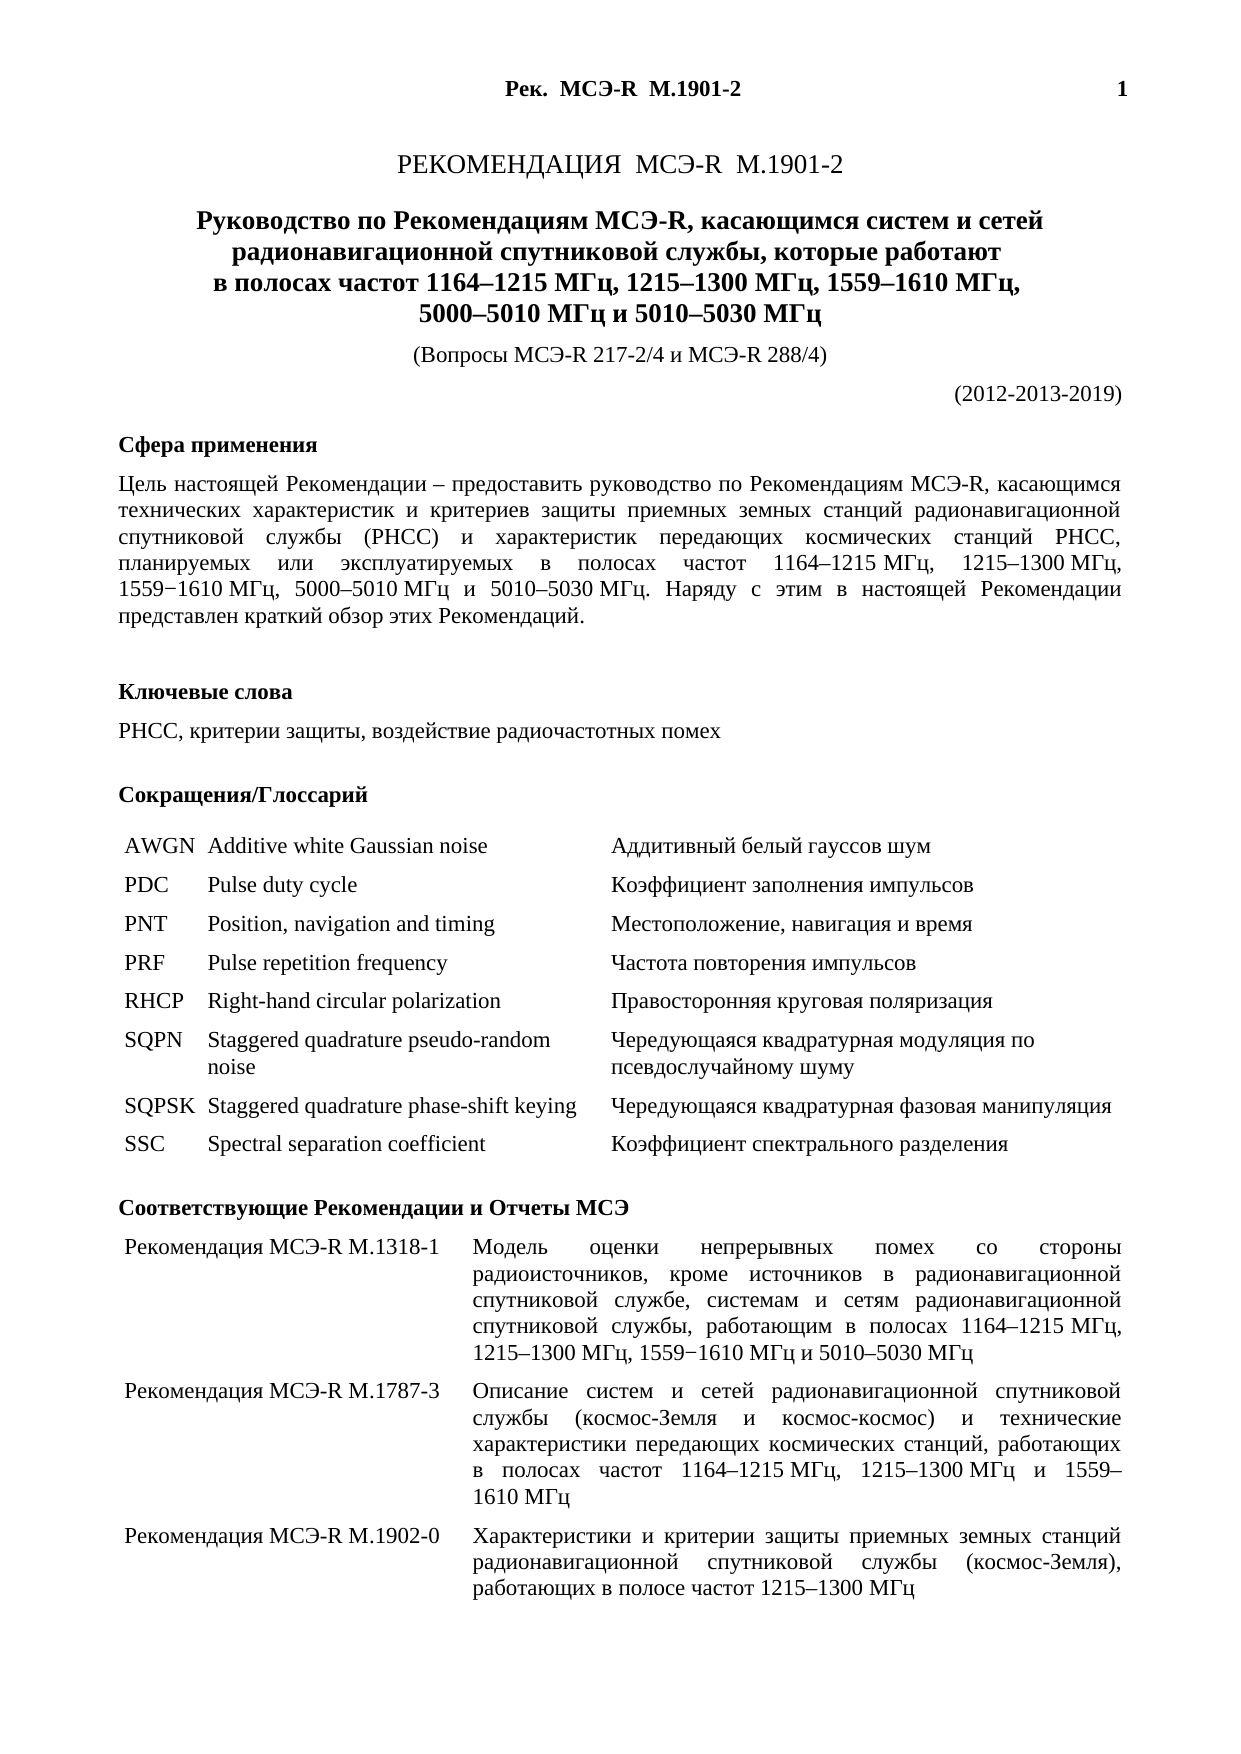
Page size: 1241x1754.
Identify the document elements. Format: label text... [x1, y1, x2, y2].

text РНСС, критерии защиты, воздействие радиочастотных помех [118, 717, 1122, 743]
table_header Аддитивный белый гауссов шум [605, 820, 1121, 858]
table_cell Правосторонняя круговая поляризация [605, 975, 1121, 1014]
table_cell Position, navigation and timing [201, 898, 605, 936]
table_cell Staggered quadrature phase-shift keying [201, 1079, 605, 1118]
text РЕКОМЕНДАЦИЯ МСЭ-R M.1901-2 [118, 148, 1122, 179]
table_header Additive white Gaussian noise [201, 820, 605, 858]
table_cell RHCP [118, 975, 201, 1014]
table_cell PDC [118, 859, 201, 897]
text (2012-2013-2019) [118, 380, 1122, 406]
table_cell SQPN [118, 1014, 201, 1079]
table_cell SSC [118, 1118, 201, 1157]
text Рекомендация МСЭ-R M.1318-1 Модель оценки непрерывных помех со стороны радиоисточников, кроме источников в радионавигационной спутниковой службе, системам и сетям радионавигационной спутниковой службы, работающим в полосах 1164–1215 МГц, 1215–1300 МГц, 1559−1610 МГц и 5010–5030 МГц [124, 1233, 1122, 1365]
title Руководство по Рекомендациям МСЭ-R, касающимся систем и сетей радионавигационной спутниковой службы, которые работают в полосах частот 1164–1215 МГц, 1215–1300 МГц, 1559–1610 МГц, 5000–5010 МГц и 5010–5030 МГц [118, 204, 1122, 328]
subtitle Соответствующие Рекомендации и Отчеты МСЭ [118, 1194, 1122, 1221]
table_cell Чередующаяся квадратурная модуляция по псевдослучайному шуму [605, 1014, 1121, 1079]
subtitle Ключевые слова [118, 678, 1122, 704]
table_cell Right-hand circular polarization [201, 975, 605, 1014]
text Рекомендация МСЭ-R M.1787-3 Описание систем и сетей радионавигационной спутниковой службы (космос-Земля и космос-космос) и технические характеристики передающих космических станций, работающих в полосах частот 1164–1215 МГц, 1215–1300 МГц и 1559–1610 МГц [124, 1377, 1122, 1509]
table_cell SQPSK [118, 1079, 201, 1118]
table_cell PNT [118, 898, 201, 936]
table_cell Pulse duty cycle [201, 859, 605, 897]
table_cell Частота повторения импульсов [605, 936, 1121, 975]
table_cell Чередующаяся квадратурная фазовая манипуляция [605, 1079, 1121, 1118]
table_cell Pulse repetition frequency [201, 936, 605, 975]
subtitle Сокращения/Глоссарий [118, 781, 1122, 807]
table_cell Местоположение, навигация и время [605, 898, 1121, 936]
subtitle Сфера применения [118, 431, 1122, 457]
text (Вопросы МСЭ-R 217-2/4 и МСЭ-R 288/4) [118, 341, 1122, 367]
table_cell PRF [118, 936, 201, 975]
table_cell Коэффициент заполнения импульсов [605, 859, 1121, 897]
table_header AWGN [118, 820, 201, 858]
table_cell Staggered quadrature pseudo-random noise [201, 1014, 605, 1079]
text Цель настоящей Рекомендации – предоставить руководство по Рекомендациям МСЭ-R, касающимся технических характеристик и критериев защиты приемных земных станций радионавигационной спутниковой службы (РНСС) и характеристик передающих космических станций РНСС, планируемых или эксплуатируемых в полосах частот ‎1164–1215 МГц, 1215–1300 МГц, 1559−1610 МГц, 5000–5010 МГц и ‎‎5010–5030 МГц. Наряду с этим в настоящей Рекомендации представлен краткий обзор этих Рекомендаций. [118, 470, 1122, 628]
text Рекомендация МСЭ-R M.1902-0 Характеристики и критерии защиты приемных земных станций радионавигационной спутниковой службы (космос-Земля), работающих в полосе частот 1215–1300 МГц [124, 1522, 1122, 1601]
table_cell Spectral separation coefficient [201, 1118, 605, 1157]
table_cell Коэффициент спектрального разделения [605, 1118, 1121, 1157]
